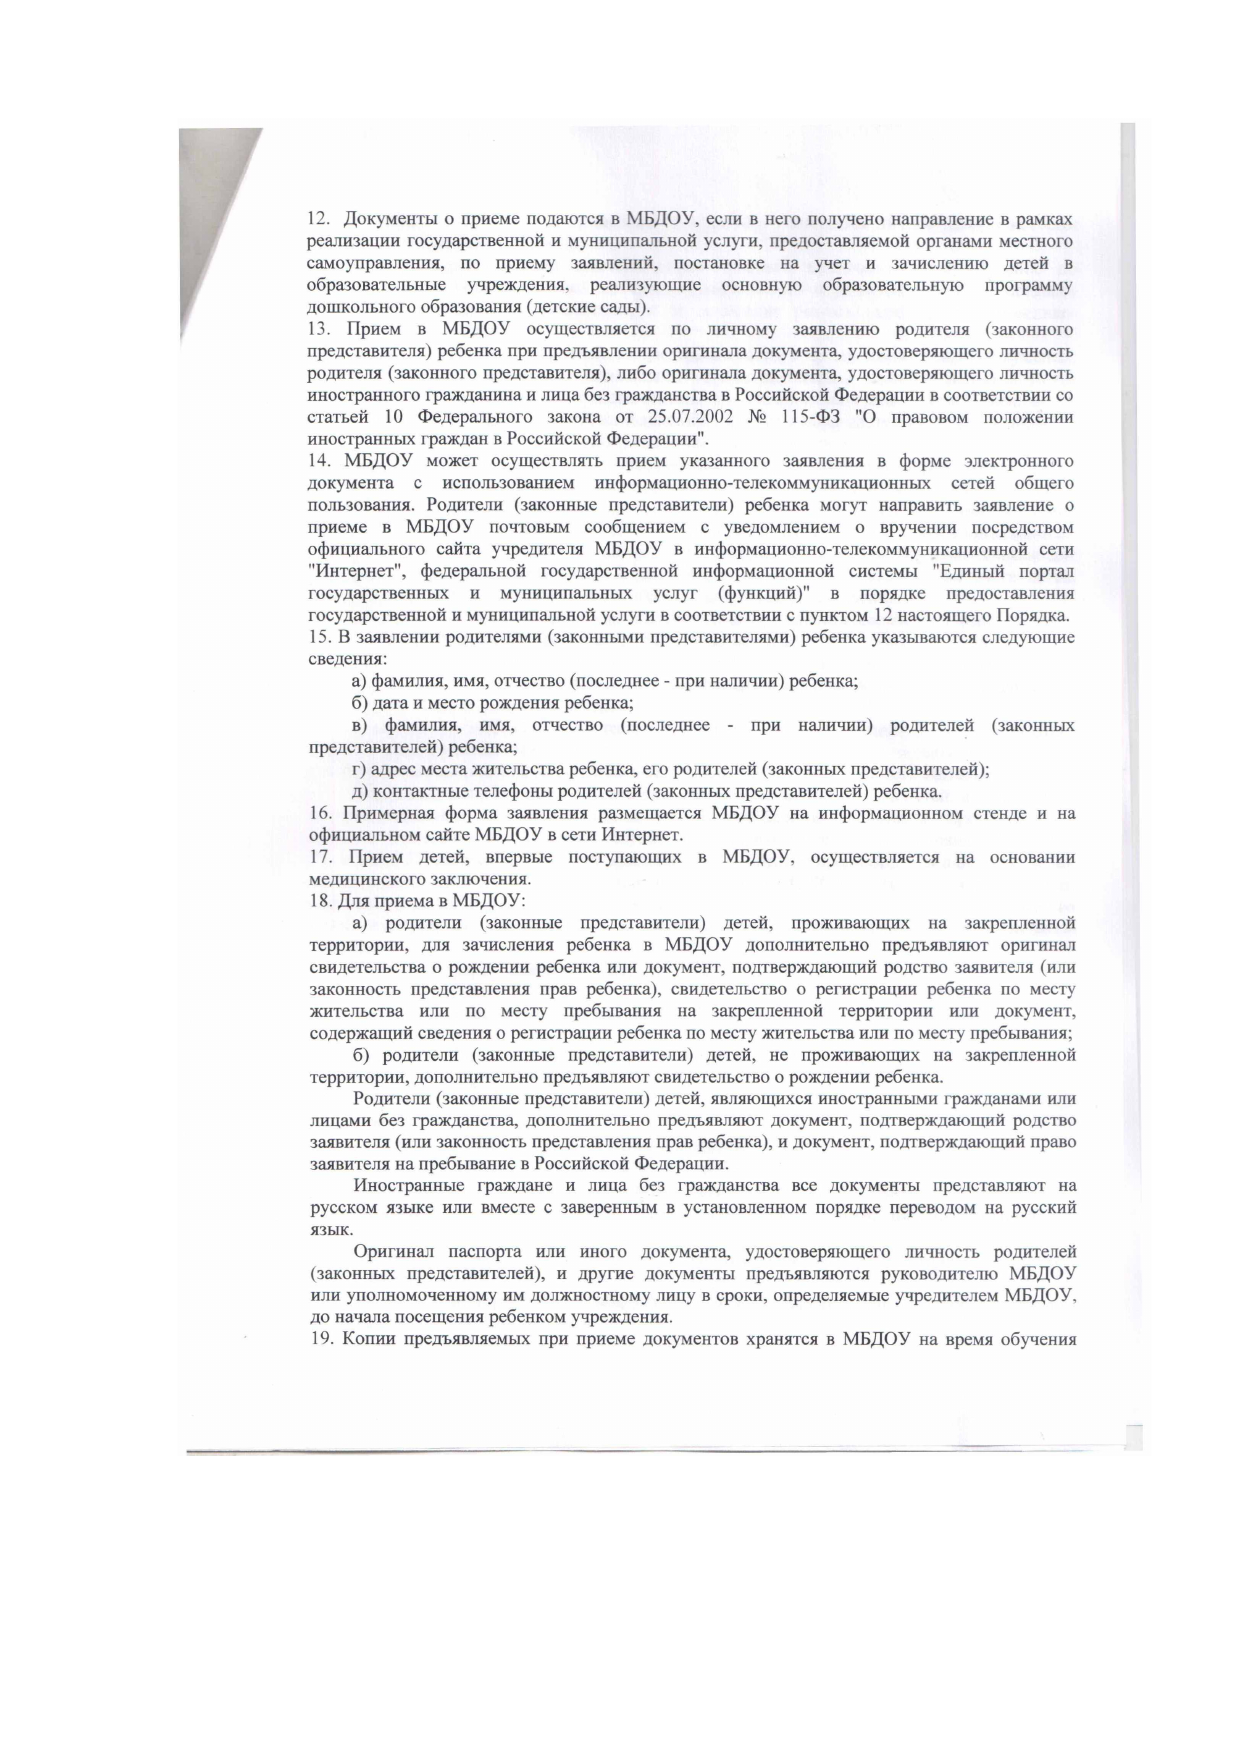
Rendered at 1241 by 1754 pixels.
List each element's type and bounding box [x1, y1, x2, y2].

picture [177, 118, 1152, 1456]
